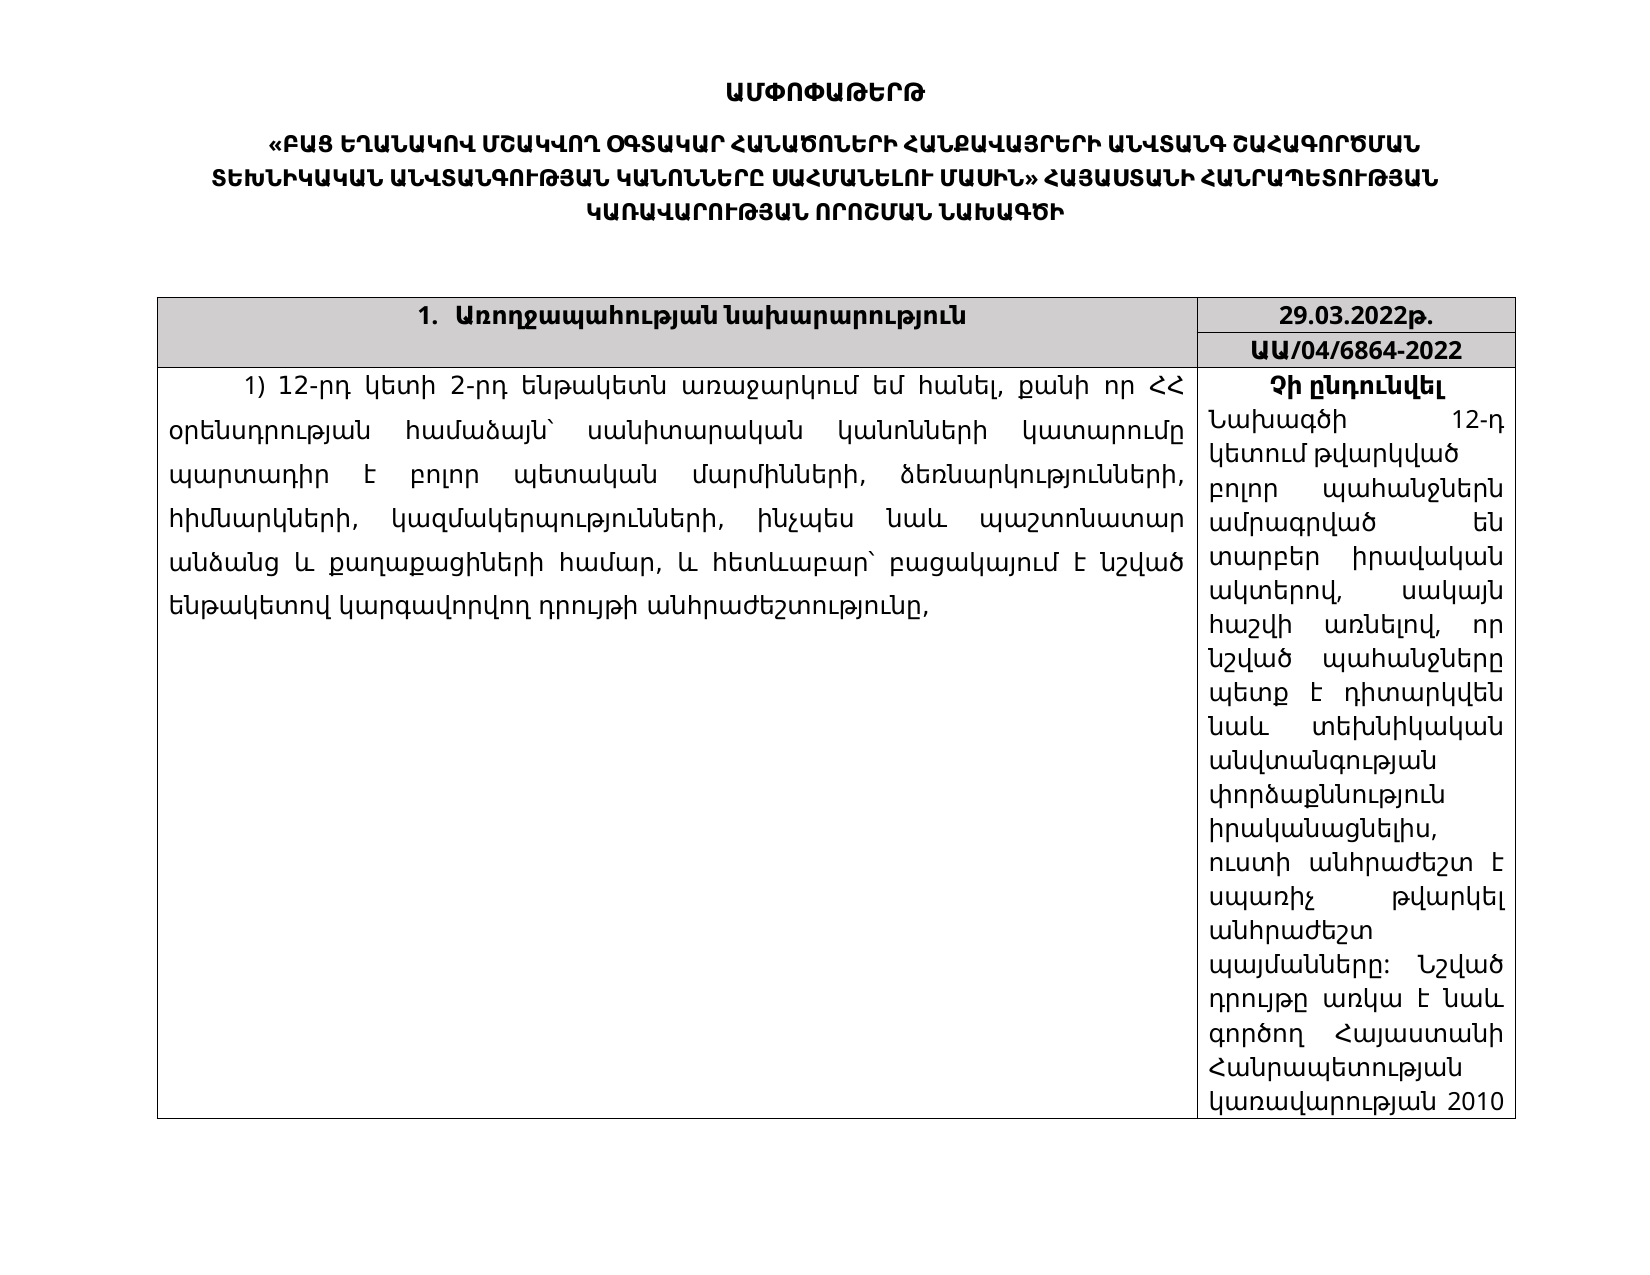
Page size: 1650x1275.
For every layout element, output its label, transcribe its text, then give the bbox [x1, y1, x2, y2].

text «ԲԱՑ ԵՂԱՆԱԿՈՎ ՄՇԱԿՎՈՂ ՕԳՏԱԿԱՐ ՀԱՆԱԾՈՆԵՐԻ ՀԱՆՔԱՎԱՅՐԵՐԻ ԱՆՎՏԱՆԳ ՇԱՀԱԳՈՐԾՄԱՆ ՏԵԽՆԻԿԱԿԱՆ ԱՆՎՏԱՆԳՈՒԹՅԱՆ ԿԱՆՈՆՆԵՐԸ ՍԱՀՄԱՆԵԼՈՒ ՄԱՍԻՆ» ՀԱՅԱՍՏԱՆԻ ՀԱՆՐԱՊԵՏՈՒԹՅԱՆ ԿԱՌԱՎԱՐՈՒԹՅԱՆ ՈՐՈՇՄԱՆ ՆԱԽԱԳԾԻ [150, 128, 1500, 227]
table_header 29.03.2022թ. [1198, 298, 1515, 332]
table_cell ԱԱ/04/6864-2022 [1198, 333, 1515, 367]
text ԱՄՓՈՓԱԹԵՐԹ [150, 75, 1500, 109]
table_header Առողջապահության նախարարություն [158, 298, 1197, 367]
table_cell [1198, 368, 1515, 1117]
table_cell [158, 368, 1197, 1117]
